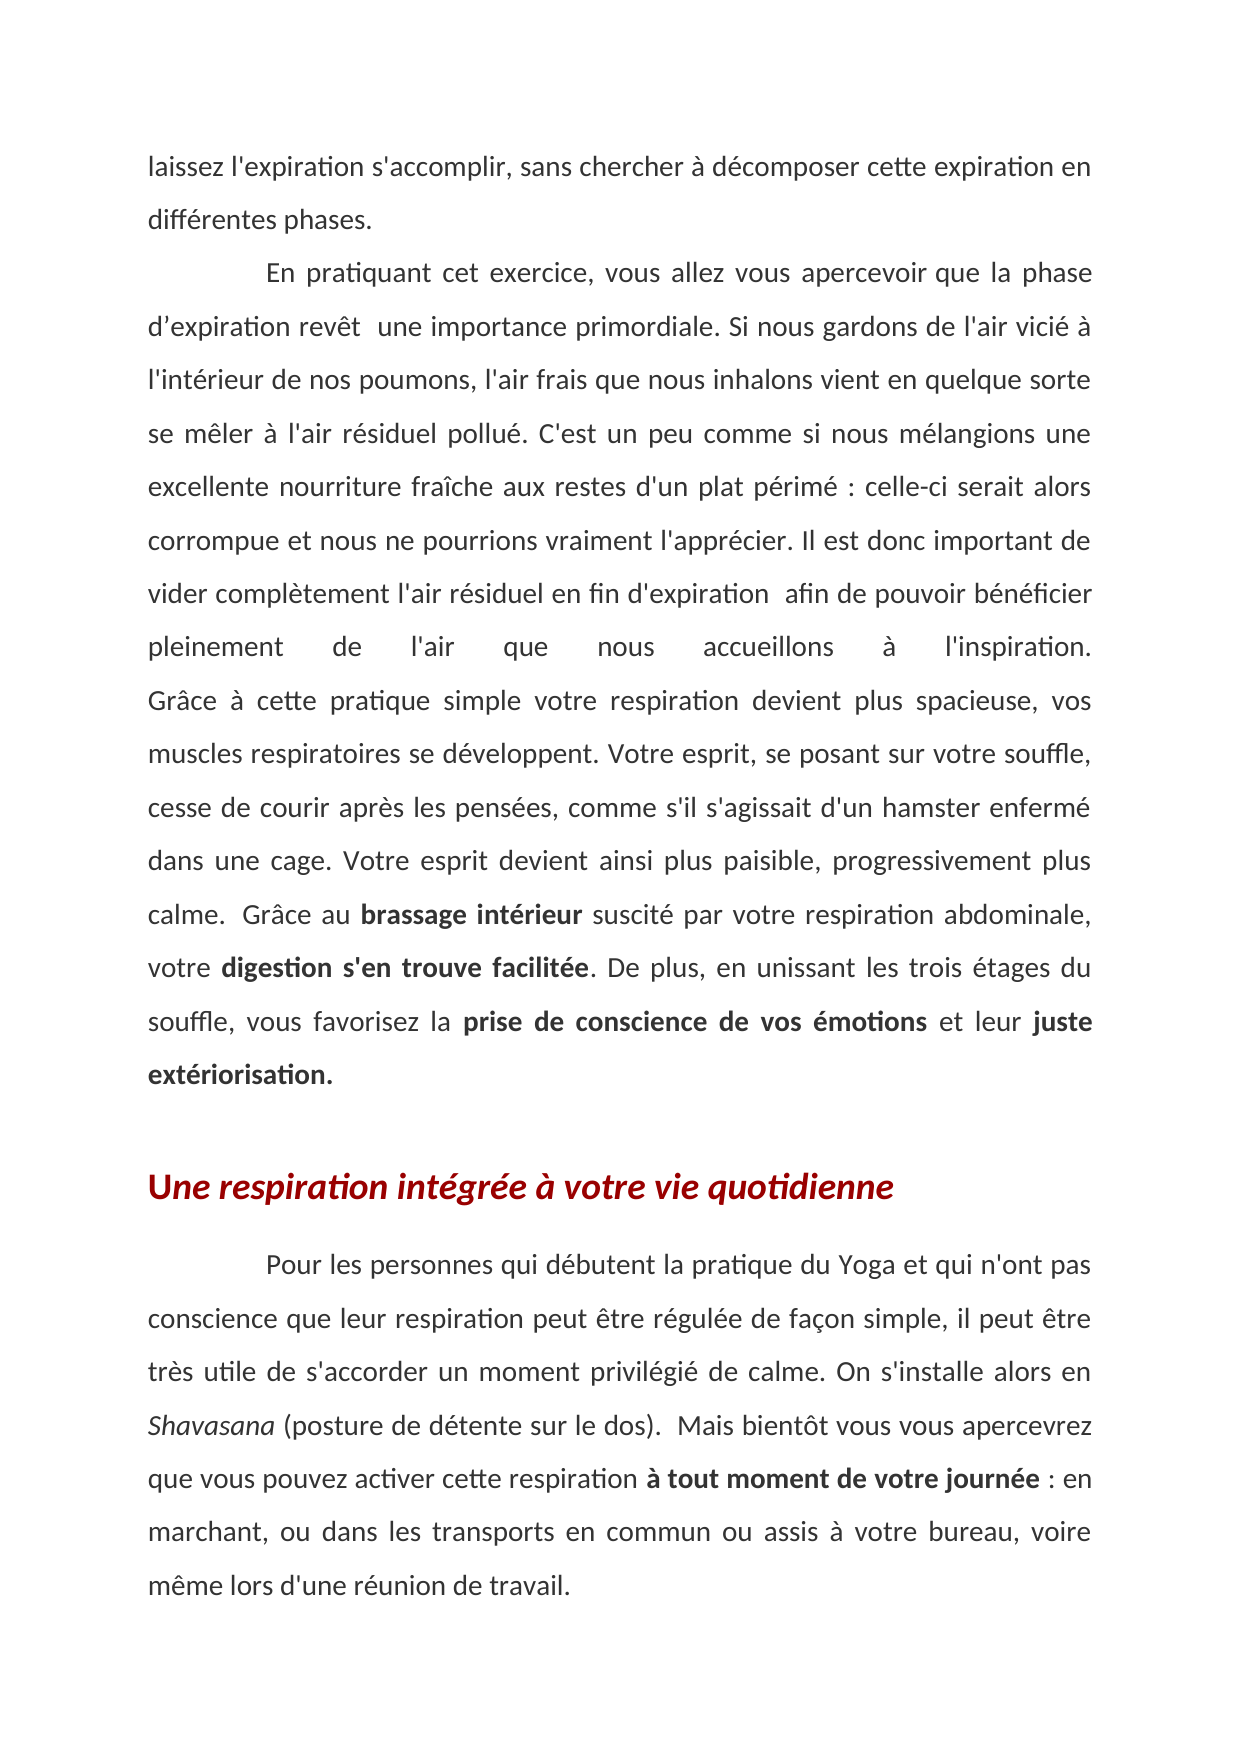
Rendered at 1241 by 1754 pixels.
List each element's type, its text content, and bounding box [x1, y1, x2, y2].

text En pratiquant cet exercice, vous allez vous apercevoir que la phase d’expiration revêt une importance primordiale. Si nous gardons de l'air vicié à l'intérieur de nos poumons, l'air frais que nous inhalons vient en quelque sorte se mêler à l'air résiduel pollué. C'est un peu comme si nous mélangions une excellente nourriture fraîche aux restes d'un plat périmé : celle-ci serait alors corrompue et nous ne pourrions vraiment l'apprécier. Il est donc important de vider complètement l'air résiduel en fin d'expiration afin de pouvoir bénéficier pleinement de l'air que nous accueillons à l'inspiration. Grâce à cette pratique simple votre respiration devient plus spacieuse, vos muscles respiratoires se développent. Votre esprit, se posant sur votre souffle, cesse de courir après les pensées, comme s'il s'agissait d'un hamster enfermé dans une cage. Votre esprit devient ainsi plus paisible, progressivement plus calme. Grâce au brassage intérieur suscité par votre respiration abdominale, votre digestion s'en trouve facilitée. De plus, en unissant les trois étages du souffle, vous favorisez la prise de conscience de vos émotions et leur juste extériorisation. [148, 254, 1093, 1092]
text Une respiration intégrée à votre vie quotidienne [148, 1163, 1093, 1209]
text Pour les personnes qui débutent la pratique du Yoga et qui n'ont pas conscience que leur respiration peut être régulée de façon simple, il peut être très utile de s'accorder un moment privilégié de calme. On s'installe alors en Shavasana (posture de détente sur le dos). Mais bientôt vous vous apercevrez que vous pouvez activer cette respiration à tout moment de votre journée : en marchant, ou dans les transports en commun ou assis à votre bureau, voire même lors d'une réunion de travail. [148, 1246, 1093, 1602]
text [148, 148, 1093, 237]
